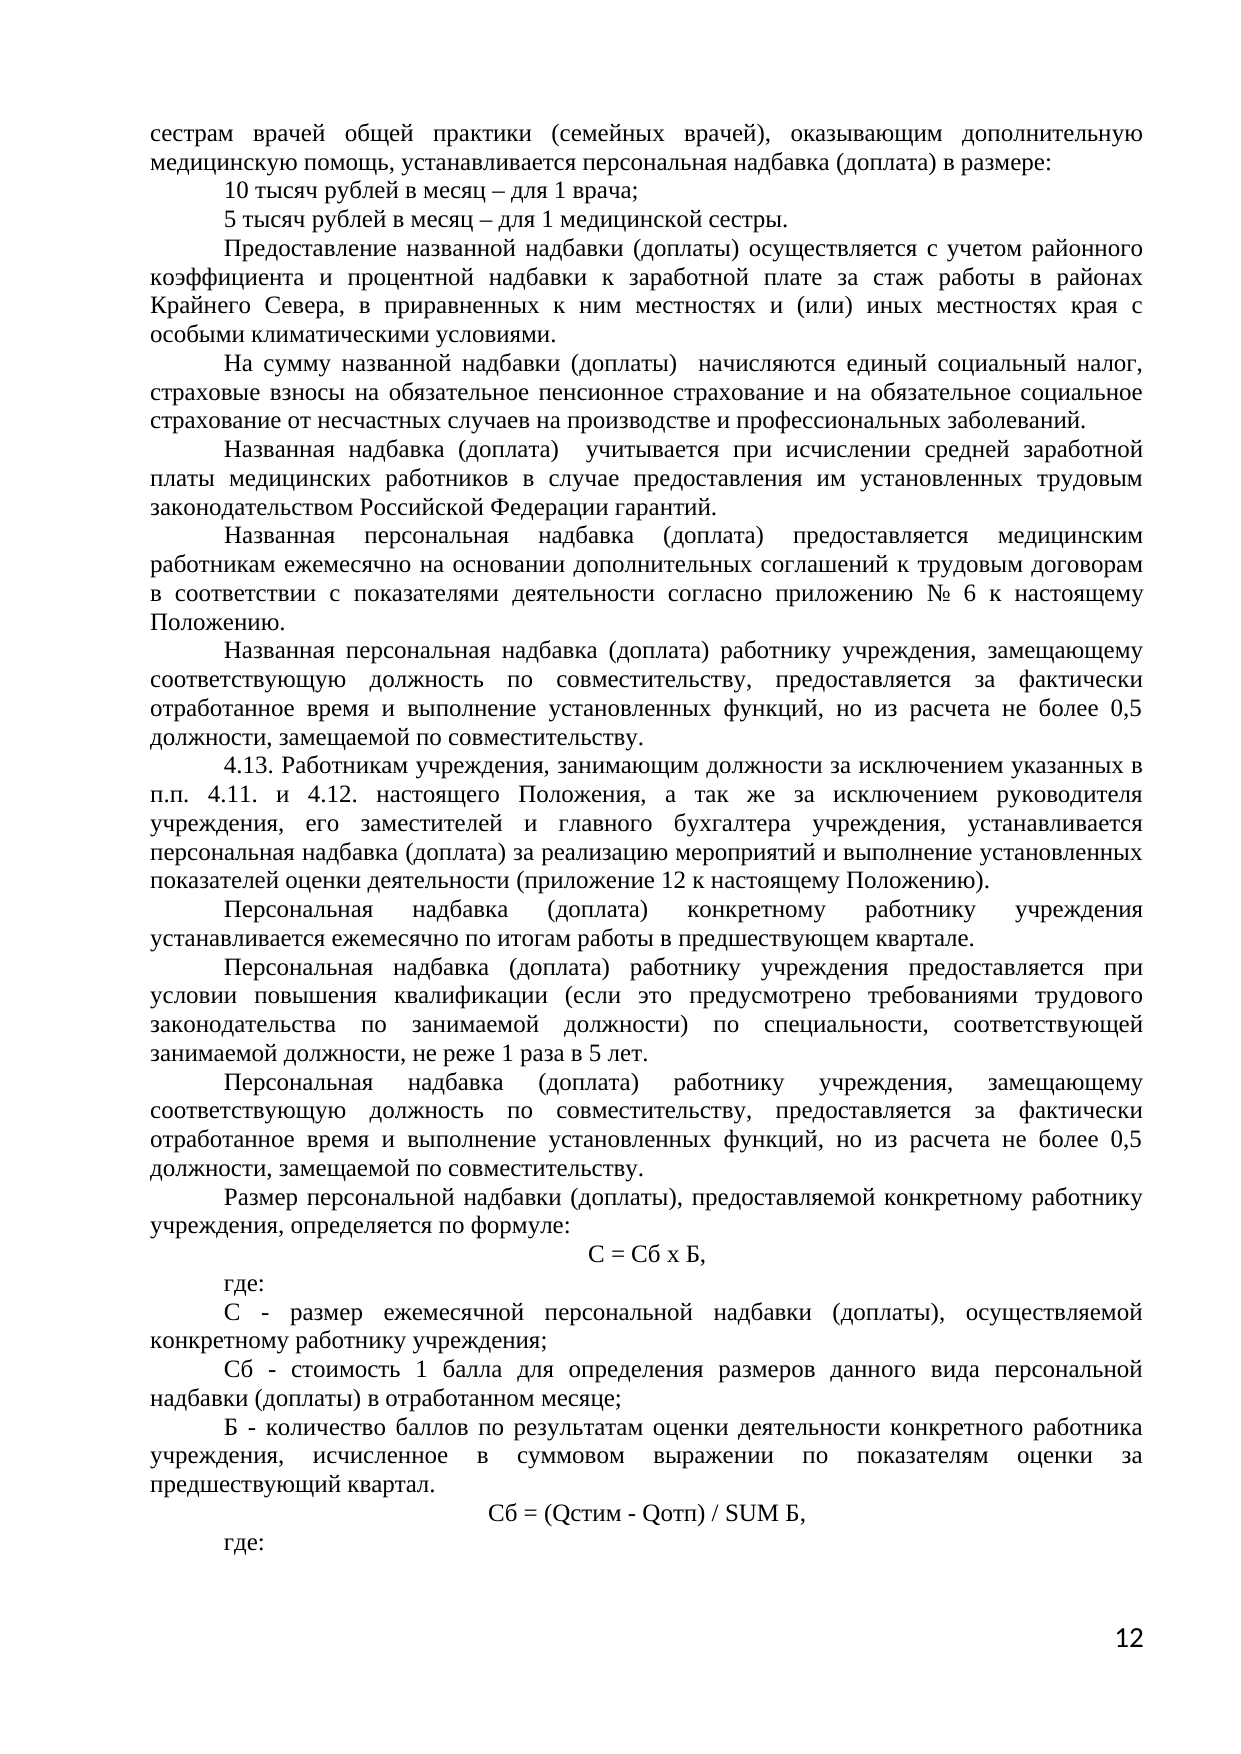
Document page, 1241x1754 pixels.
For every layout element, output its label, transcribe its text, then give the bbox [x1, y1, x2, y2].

text 4.13. Работникам учреждения, занимающим должности за исключением указанных в п.п. 4.11. и 4.12. настоящего Положения, а так же за исключением руководителя учреждения, его заместителей и главного бухгалтера учреждения, устанавливается персональная надбавка (доплата) за реализацию мероприятий и выполнение установленных показателей оценки деятельности (приложение 12 к настоящему Положению). [150, 751, 1144, 894]
text Размер персональной надбавки (доплаты), предоставляемой конкретному работнику учреждения, определяется по формуле: [150, 1182, 1144, 1239]
text Сб - стоимость 1 балла для определения размеров данного вида персональной надбавки (доплаты) в отработанном месяце; [150, 1354, 1144, 1412]
text 5 тысяч рублей в месяц – для 1 медицинской сестры. [150, 204, 1144, 233]
text Названная персональная надбавка (доплата) работнику учреждения, замещающему соответствующую должность по совместительству, предоставляется за фактически отработанное время и выполнение установленных функций, но из расчета не более 0,5 должности, замещаемой по совместительству. [150, 636, 1144, 751]
text Предоставление названной надбавки (доплаты) осуществляется с учетом районного коэффициента и процентной надбавки к заработной плате за стаж работы в районах Крайнего Севера, в приравненных к ним местностях и (или) иных местностях края с особыми климатическими условиями. [150, 233, 1144, 348]
text Персональная надбавка (доплата) работнику учреждения предоставляется при условии повышения квалификации (если это предусмотрено требованиями трудового законодательства по занимаемой должности) по специальности, соответствующей занимаемой должности, не реже 1 раза в 5 лет. [150, 952, 1144, 1067]
text Б - количество баллов по результатам оценки деятельности конкретного работника учреждения, исчисленное в суммовом выражении по показателям оценки за предшествующий квартал. [150, 1412, 1144, 1498]
text Названная надбавка (доплата) учитывается при исчислении средней заработной платы медицинских работников в случае предоставления им установленных трудовым законодательством Российской Федерации гарантий. [150, 434, 1144, 521]
text На сумму названной надбавки (доплаты) начисляются единый социальный налог, страховые взносы на обязательное пенсионное страхование и на обязательное социальное страхование от несчастных случаев на производстве и профессиональных заболеваний. [150, 348, 1144, 434]
text 10 тысяч рублей в месяц – для 1 врача; [150, 176, 1144, 204]
text Названная персональная надбавка (доплата) предоставляется медицинским работникам ежемесячно на основании дополнительных соглашений к трудовым договорам в соответствии с показателями деятельности согласно приложению № 6 к настоящему Положению. [150, 521, 1144, 636]
text где: [150, 1527, 1144, 1556]
text Сб = (Qстим - Qотп) / SUM Б, [150, 1498, 1144, 1527]
text Персональная надбавка (доплата) работнику учреждения, замещающему соответствующую должность по совместительству, предоставляется за фактически отработанное время и выполнение установленных функций, но из расчета не более 0,5 должности, замещаемой по совместительству. [150, 1067, 1144, 1182]
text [150, 118, 1144, 176]
text где: [150, 1268, 1144, 1297]
text Персональная надбавка (доплата) конкретному работнику учреждения устанавливается ежемесячно по итогам работы в предшествующем квартале. [150, 894, 1144, 952]
text С = Сб x Б, [150, 1239, 1144, 1268]
text С - размер ежемесячной персональной надбавки (доплаты), осуществляемой конкретному работнику учреждения; [150, 1297, 1144, 1354]
